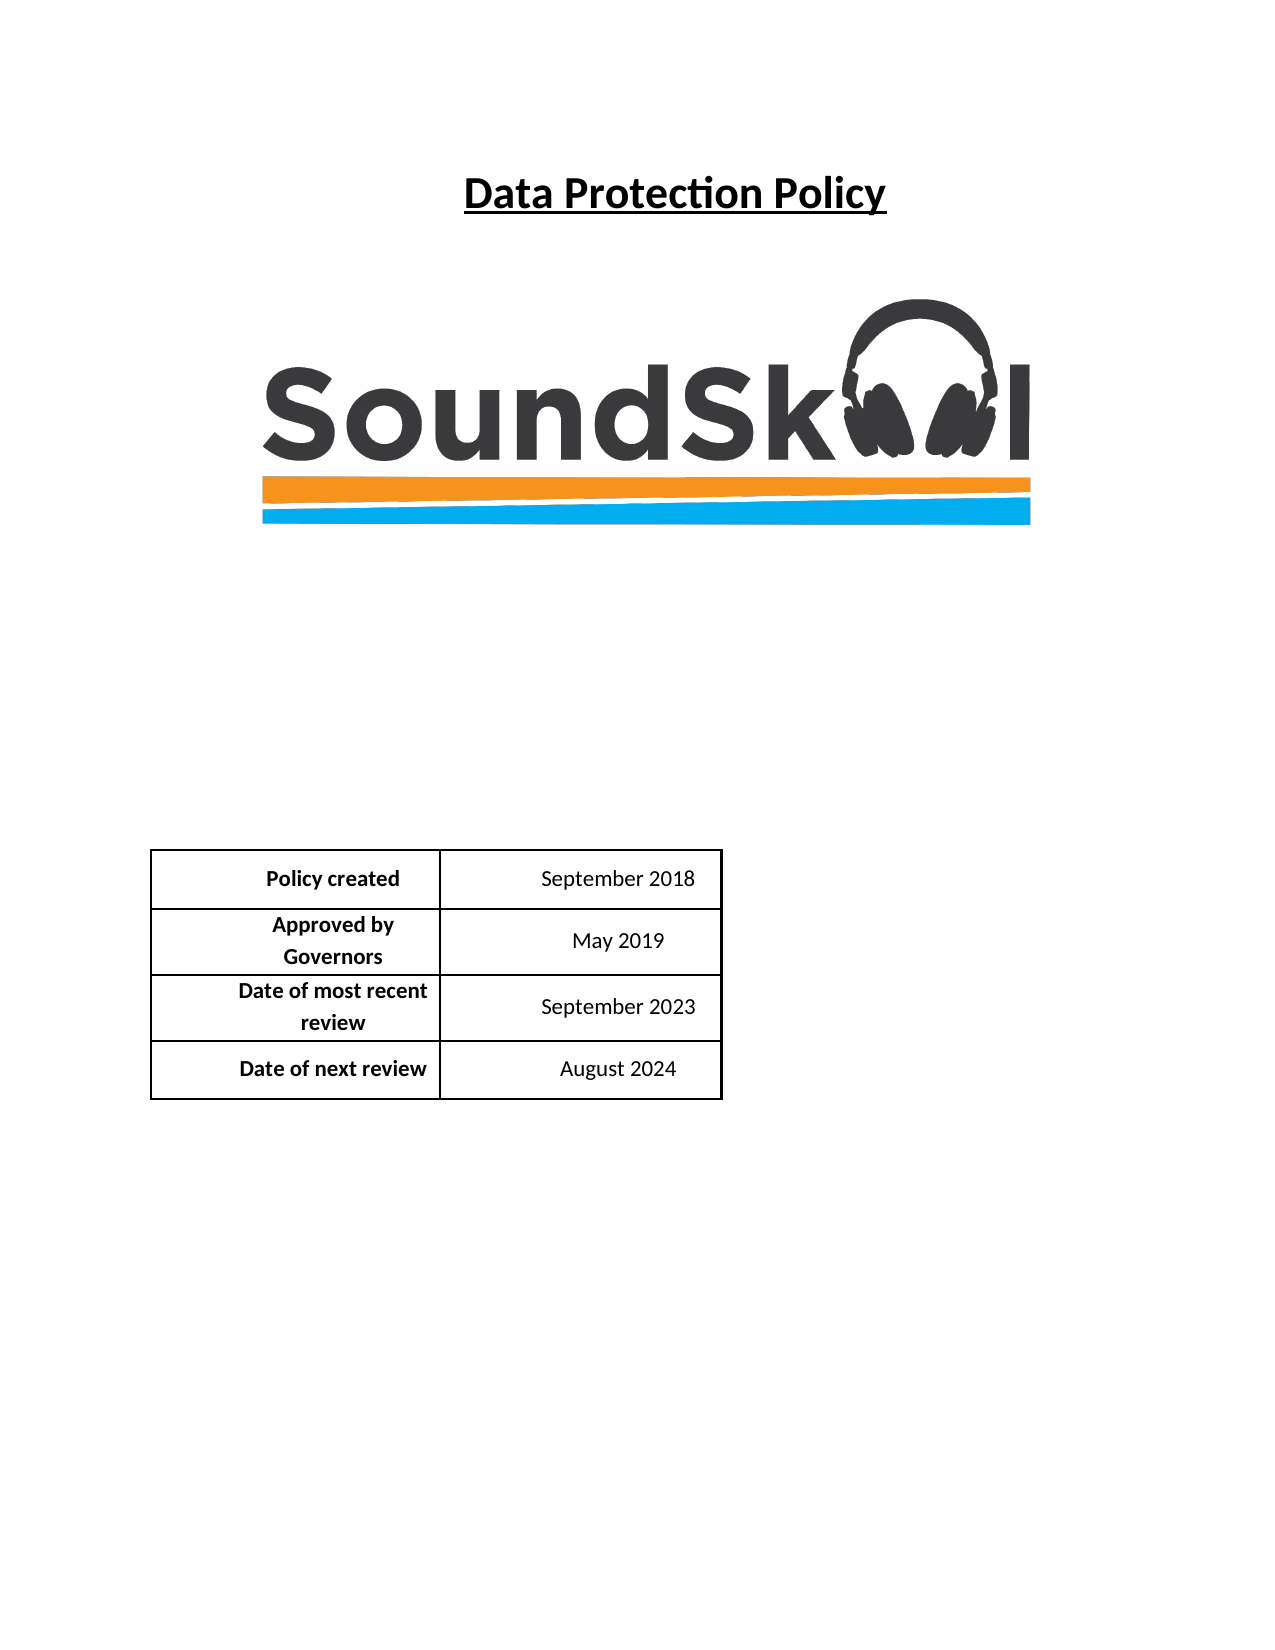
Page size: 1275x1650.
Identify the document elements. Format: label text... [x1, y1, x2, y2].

table_cell September 2023 [441, 976, 720, 1040]
table_header Policy created [152, 851, 439, 908]
table_cell August 2024 [441, 1042, 720, 1098]
text Data Protection Policy [225, 164, 1125, 220]
picture [251, 292, 1052, 548]
table_cell May 2019 [441, 910, 720, 974]
table_cell Date of most recent review [152, 976, 439, 1040]
table_cell Approved by Governors [152, 910, 439, 974]
table_cell Date of next review [152, 1042, 439, 1098]
table_header September 2018 [441, 851, 720, 908]
